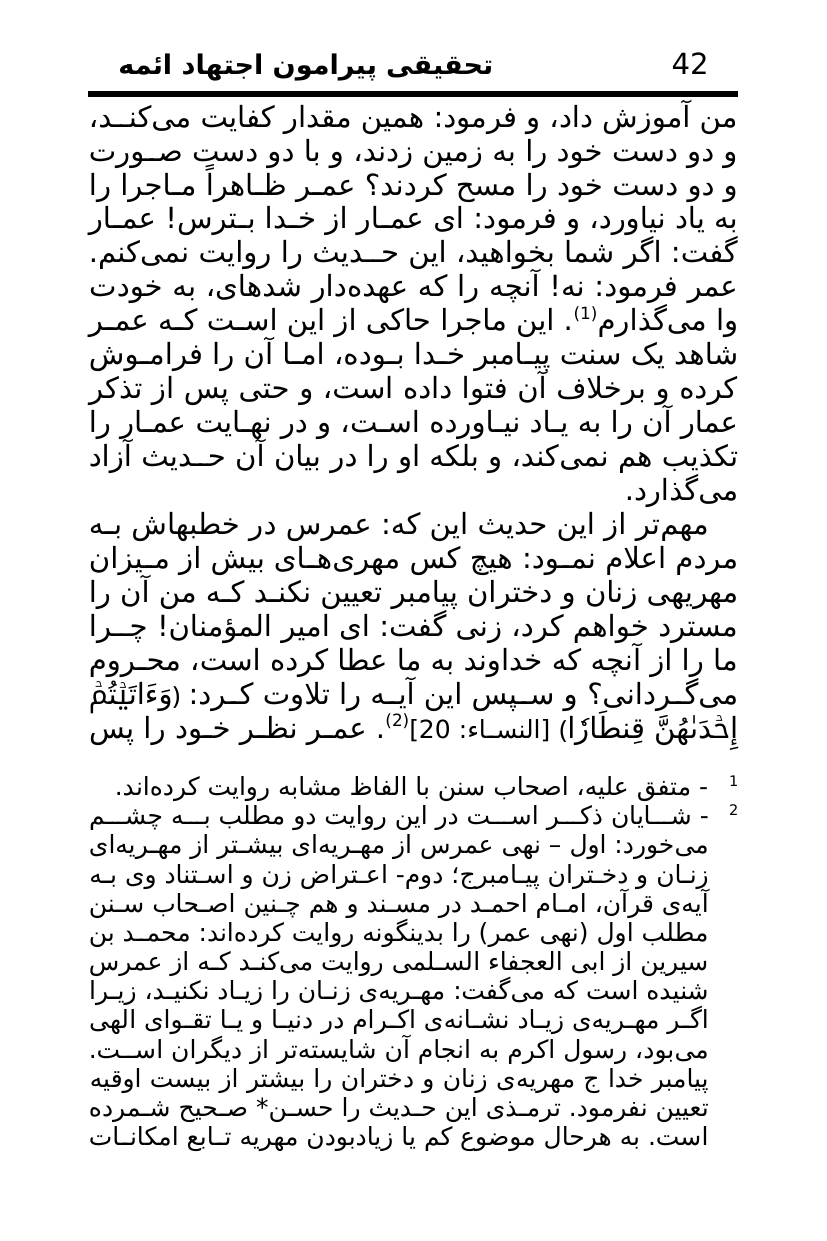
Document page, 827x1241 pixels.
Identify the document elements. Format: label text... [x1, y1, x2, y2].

text مهم‌تر از این حدیث این که: عمرس در خطبهاش به مردم اعلام نمود: هیچ کس مهری‌های بیش از میزان مهریهی زنان و دختران پیامبر تعیین نکند که من آن را مسترد خواهم کرد، زنی گفت: ای امیر المؤمنان! چرا ما را از آنچه که خداوند به ما عطا کرده است، محروم می‌گردانی؟ و سپس این آیه را تلاوت کرد: ﴿وَءَاتَيۡتُمۡ إِحۡدَىٰهُنَّ قِنطَارٗا﴾ [النساء: 20](). عمر نظر خود را پس گرفت، بدیهی است عمر این آیه را حفظ داشته، اما در آن موقع به یاد نداشته است. [89, 507, 738, 745]
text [89, 100, 738, 507]
